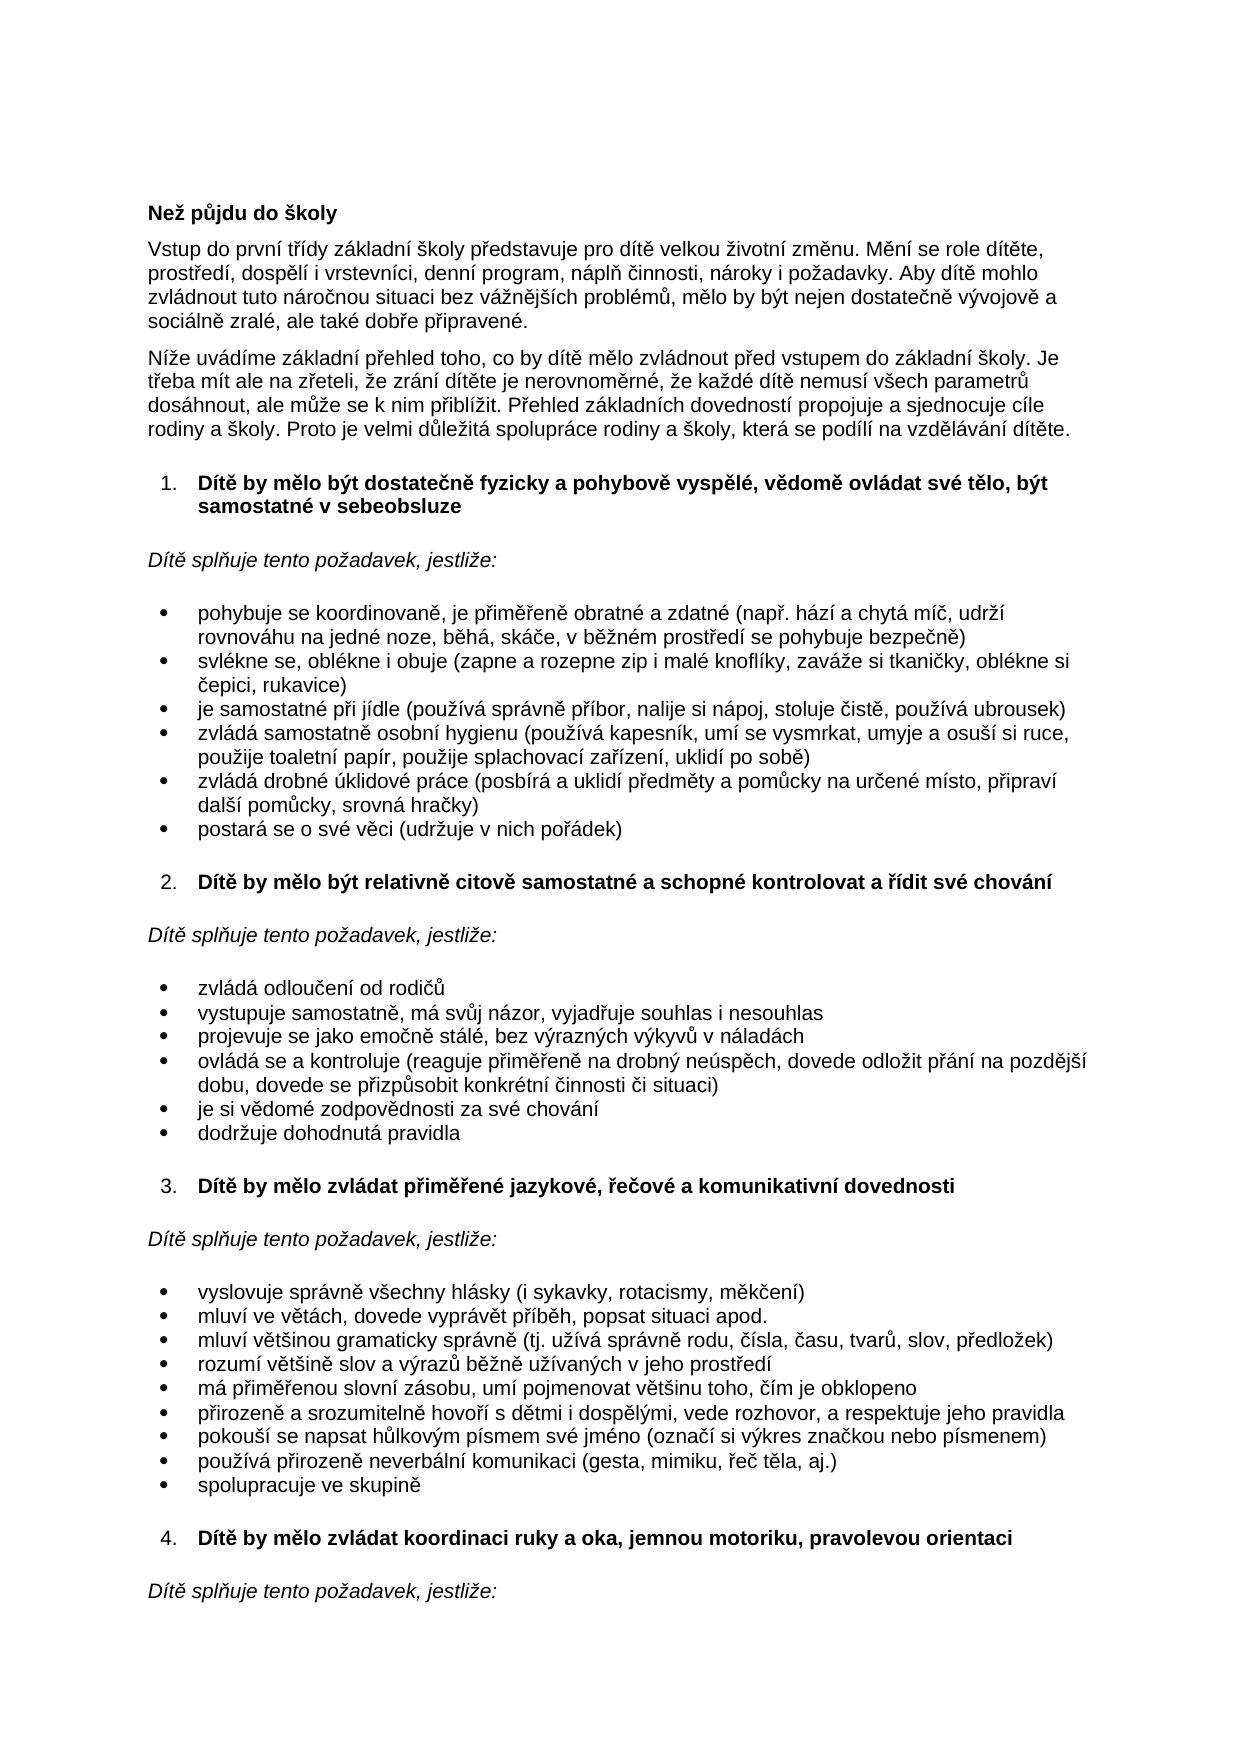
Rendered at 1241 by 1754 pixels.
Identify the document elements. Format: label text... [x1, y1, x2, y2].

list mluví ve větách, dovede vyprávět příběh, popsat situaci apod. [160, 1304, 1093, 1328]
list projevuje se jako emočně stálé, bez výrazných výkyvů v náladách [160, 1024, 1093, 1048]
list pokouší se napsat hůlkovým písmem své jméno (označí si výkres značkou nebo písmenem) [160, 1424, 1093, 1448]
list má přiměřenou slovní zásobu, umí pojmenovat většinu toho, čím je obklopeno [160, 1376, 1093, 1400]
list postará se o své věci (udržuje v nich pořádek) [160, 817, 1093, 841]
text Dítě splňuje tento požadavek, jestliže: [148, 1227, 1093, 1251]
list je samostatné při jídle (používá správně příbor, nalije si nápoj, stoluje čistě, používá ubrousek) [160, 697, 1093, 721]
list svlékne se, oblékne i obuje (zapne a rozepne zip i malé knoflíky, zaváže si tkaničky, oblékne si čepici, rukavice) [160, 649, 1093, 697]
text Dítě splňuje tento požadavek, jestliže: [148, 1579, 1093, 1603]
list Dítě by mělo být relativně citově samostatné a schopné kontrolovat a řídit své chování [160, 870, 1093, 894]
list zvládá samostatně osobní hygienu (používá kapesník, umí se vysmrkat, umyje a osuší si ruce, použije toaletní papír, použije splachovací zařízení, uklidí po sobě) [160, 721, 1093, 769]
list dodržuje dohodnutá pravidla [160, 1121, 1093, 1144]
text Než půjdu do školy [148, 201, 1093, 224]
list ovládá se a kontroluje (reaguje přiměřeně na drobný neúspěch, dovede odložit přání na pozdější dobu, dovede se přizpůsobit konkrétní činnosti či situaci) [160, 1048, 1093, 1096]
list Dítě by mělo být dostatečně fyzicky a pohybově vyspělé, vědomě ovládat své tělo, být samostatné v sebeobsluze [160, 470, 1093, 518]
list mluví většinou gramaticky správně (tj. užívá správně rodu, čísla, času, tvarů, slov, předložek) [160, 1328, 1093, 1352]
list je si vědomé zodpovědnosti za své chování [160, 1096, 1093, 1121]
text Dítě splňuje tento požadavek, jestliže: [148, 923, 1093, 947]
list používá přirozeně neverbální komunikaci (gesta, mimiku, řeč těla, aj.) [160, 1448, 1093, 1472]
list přirozeně a srozumitelně hovoří s dětmi i dospělými, vede rozhovor, a respektuje jeho pravidla [160, 1400, 1093, 1424]
list vystupuje samostatně, má svůj názor, vyjadřuje souhlas i nesouhlas [160, 1000, 1093, 1024]
list zvládá odloučení od rodičů [160, 976, 1093, 1000]
list Dítě by mělo zvládat koordinaci ruky a oka, jemnou motoriku, pravolevou orientaci [160, 1526, 1093, 1550]
list pohybuje se koordinovaně, je přiměřeně obratné a zdatné (např. hází a chytá míč, udrží rovnováhu na jedné noze, běhá, skáče, v běžném prostředí se pohybuje bezpečně) [160, 601, 1093, 649]
text Vstup do první třídy základní školy představuje pro dítě velkou životní změnu. Mění se role dítěte, prostředí, dospělí i vrstevníci, denní program, náplň činnosti, nároky i požadavky. Aby dítě mohlo zvládnout tuto náročnou situaci bez vážnějších problémů, mělo by být nejen dostatečně vývojově a sociálně zralé, ale také dobře připravené. [148, 237, 1093, 333]
list Dítě by mělo zvládat přiměřené jazykové, řečové a komunikativní dovednosti [160, 1174, 1093, 1198]
list zvládá drobné úklidové práce (posbírá a uklidí předměty a pomůcky na určené místo, připraví další pomůcky, srovná hračky) [160, 769, 1093, 817]
list spolupracuje ve skupině [160, 1472, 1093, 1497]
text Dítě splňuje tento požadavek, jestliže: [148, 547, 1093, 571]
list rozumí většině slov a výrazů běžně užívaných v jeho prostředí [160, 1352, 1093, 1376]
text Níže uvádíme základní přehled toho, co by dítě mělo zvládnout před vstupem do základní školy. Je třeba mít ale na zřeteli, že zrání dítěte je nerovnoměrné, že každé dítě nemusí všech parametrů dosáhnout, ale může se k nim přiblížit. Přehled základních dovedností propojuje a sjednocuje cíle rodiny a školy. Proto je velmi důležitá spolupráce rodiny a školy, která se podílí na vzdělávání dítěte. [148, 345, 1093, 441]
list vyslovuje správně všechny hlásky (i sykavky, rotacismy, měkčení) [160, 1280, 1093, 1304]
